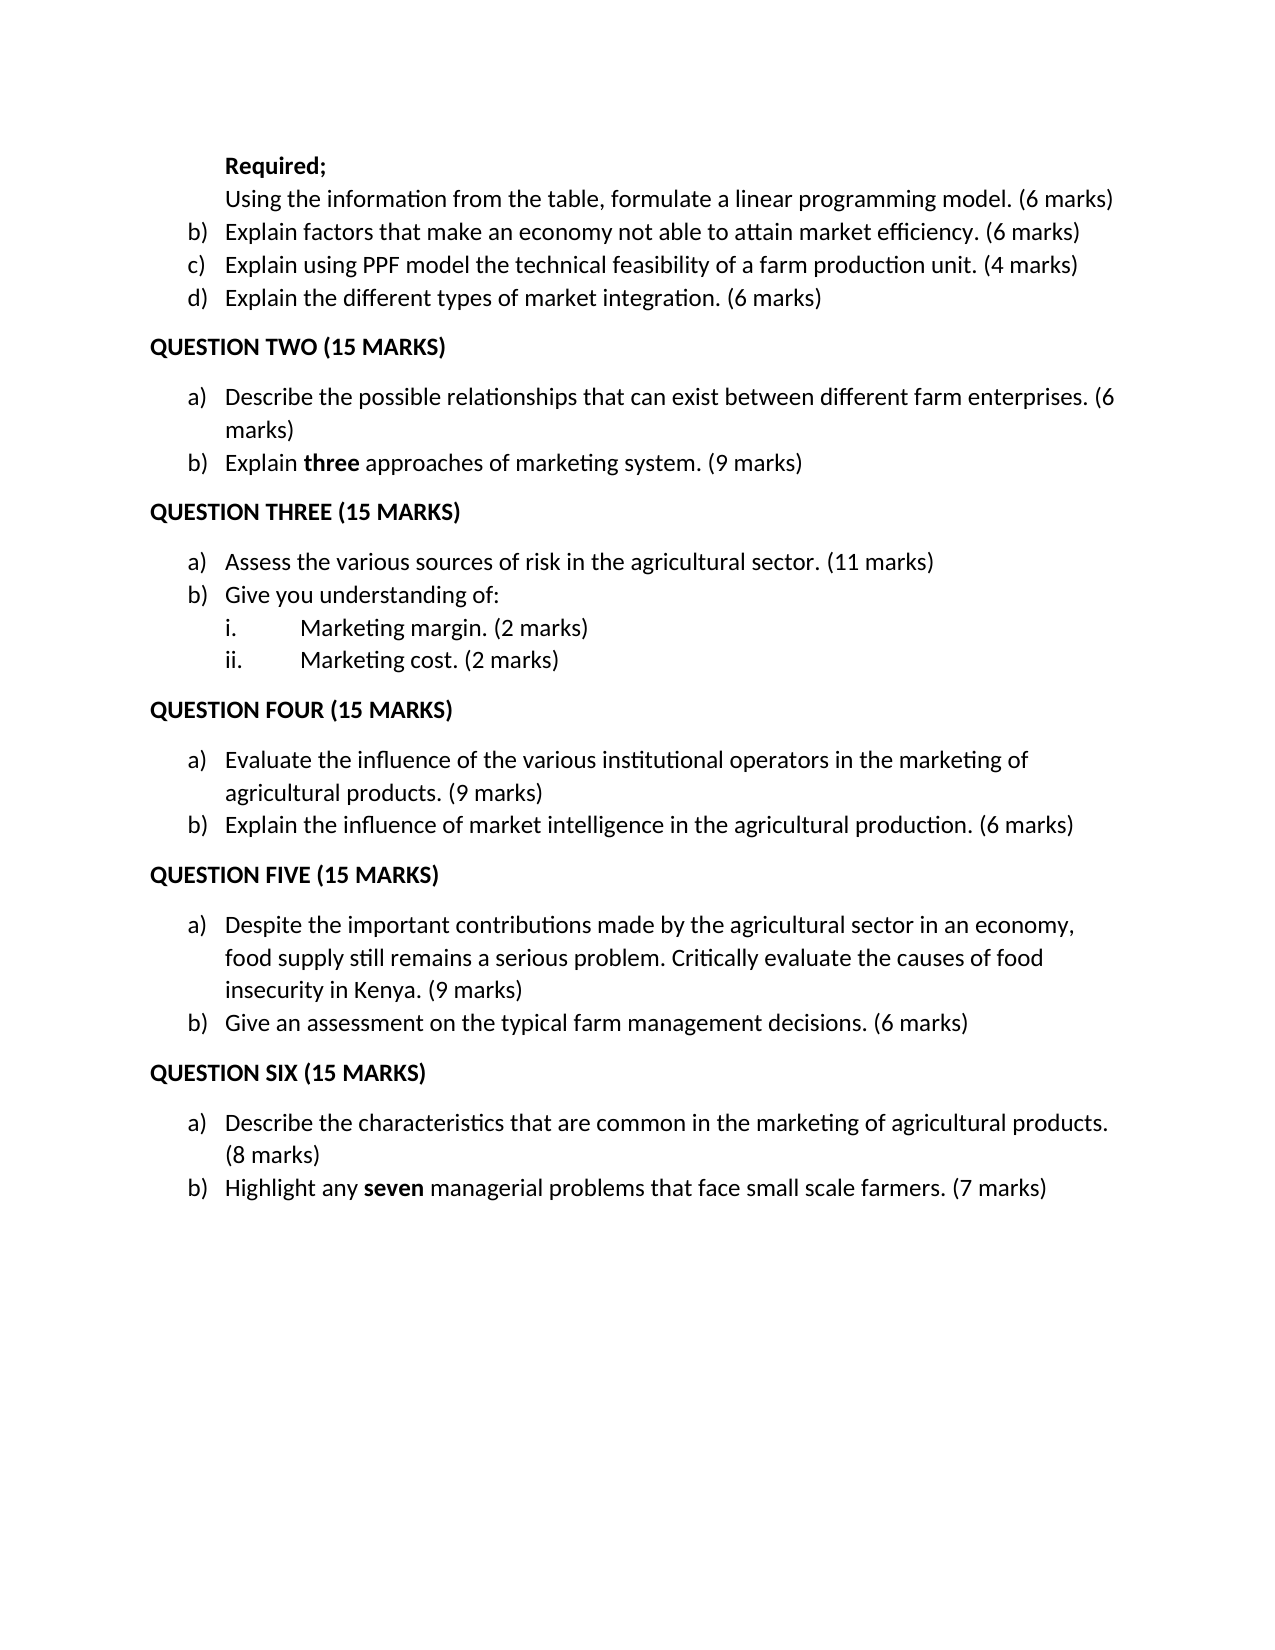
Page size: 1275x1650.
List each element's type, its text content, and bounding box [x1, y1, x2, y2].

text QUESTION FIVE (15 MARKS) [150, 859, 1125, 890]
list Required; [225, 150, 1125, 181]
list Despite the important contributions made by the agricultural sector in an economy, food supply still remains a serious problem. Critically evaluate the causes of food insecurity in Kenya. (9 marks) [187, 909, 1125, 1005]
list Explain three approaches of marketing system. (9 marks) [187, 447, 1125, 477]
list Explain factors that make an economy not able to attain market efficiency. (6 marks) [187, 216, 1125, 246]
list Describe the possible relationships that can exist between different farm enterprises. (6 marks) [187, 381, 1125, 444]
text QUESTION TWO (15 MARKS) [150, 331, 1125, 362]
list Give an assessment on the typical farm management decisions. (6 marks) [187, 1007, 1125, 1038]
text QUESTION THREE (15 MARKS) [150, 496, 1125, 527]
list Give you understanding of: [187, 579, 1125, 609]
text QUESTION FOUR (15 MARKS) [150, 694, 1125, 725]
list Highlight any seven managerial problems that face small scale farmers. (7 marks) [187, 1172, 1125, 1203]
list Explain the different types of market integration. (6 marks) [187, 282, 1125, 312]
list Describe the characteristics that are common in the marketing of agricultural products. (8 marks) [187, 1107, 1125, 1170]
list Marketing cost. (2 marks) [225, 644, 1125, 675]
text QUESTION SIX (15 MARKS) [150, 1057, 1125, 1088]
list Evaluate the influence of the various institutional operators in the marketing of agricultural products. (9 marks) [187, 744, 1125, 807]
list Explain using PPF model the technical feasibility of a farm production unit. (4 marks) [187, 249, 1125, 279]
list Explain the influence of market intelligence in the agricultural production. (6 marks) [187, 809, 1125, 840]
list Using the information from the table, formulate a linear programming model. (6 marks) [225, 183, 1125, 213]
list Assess the various sources of risk in the agricultural sector. (11 marks) [187, 546, 1125, 576]
list Marketing margin. (2 marks) [225, 612, 1125, 642]
